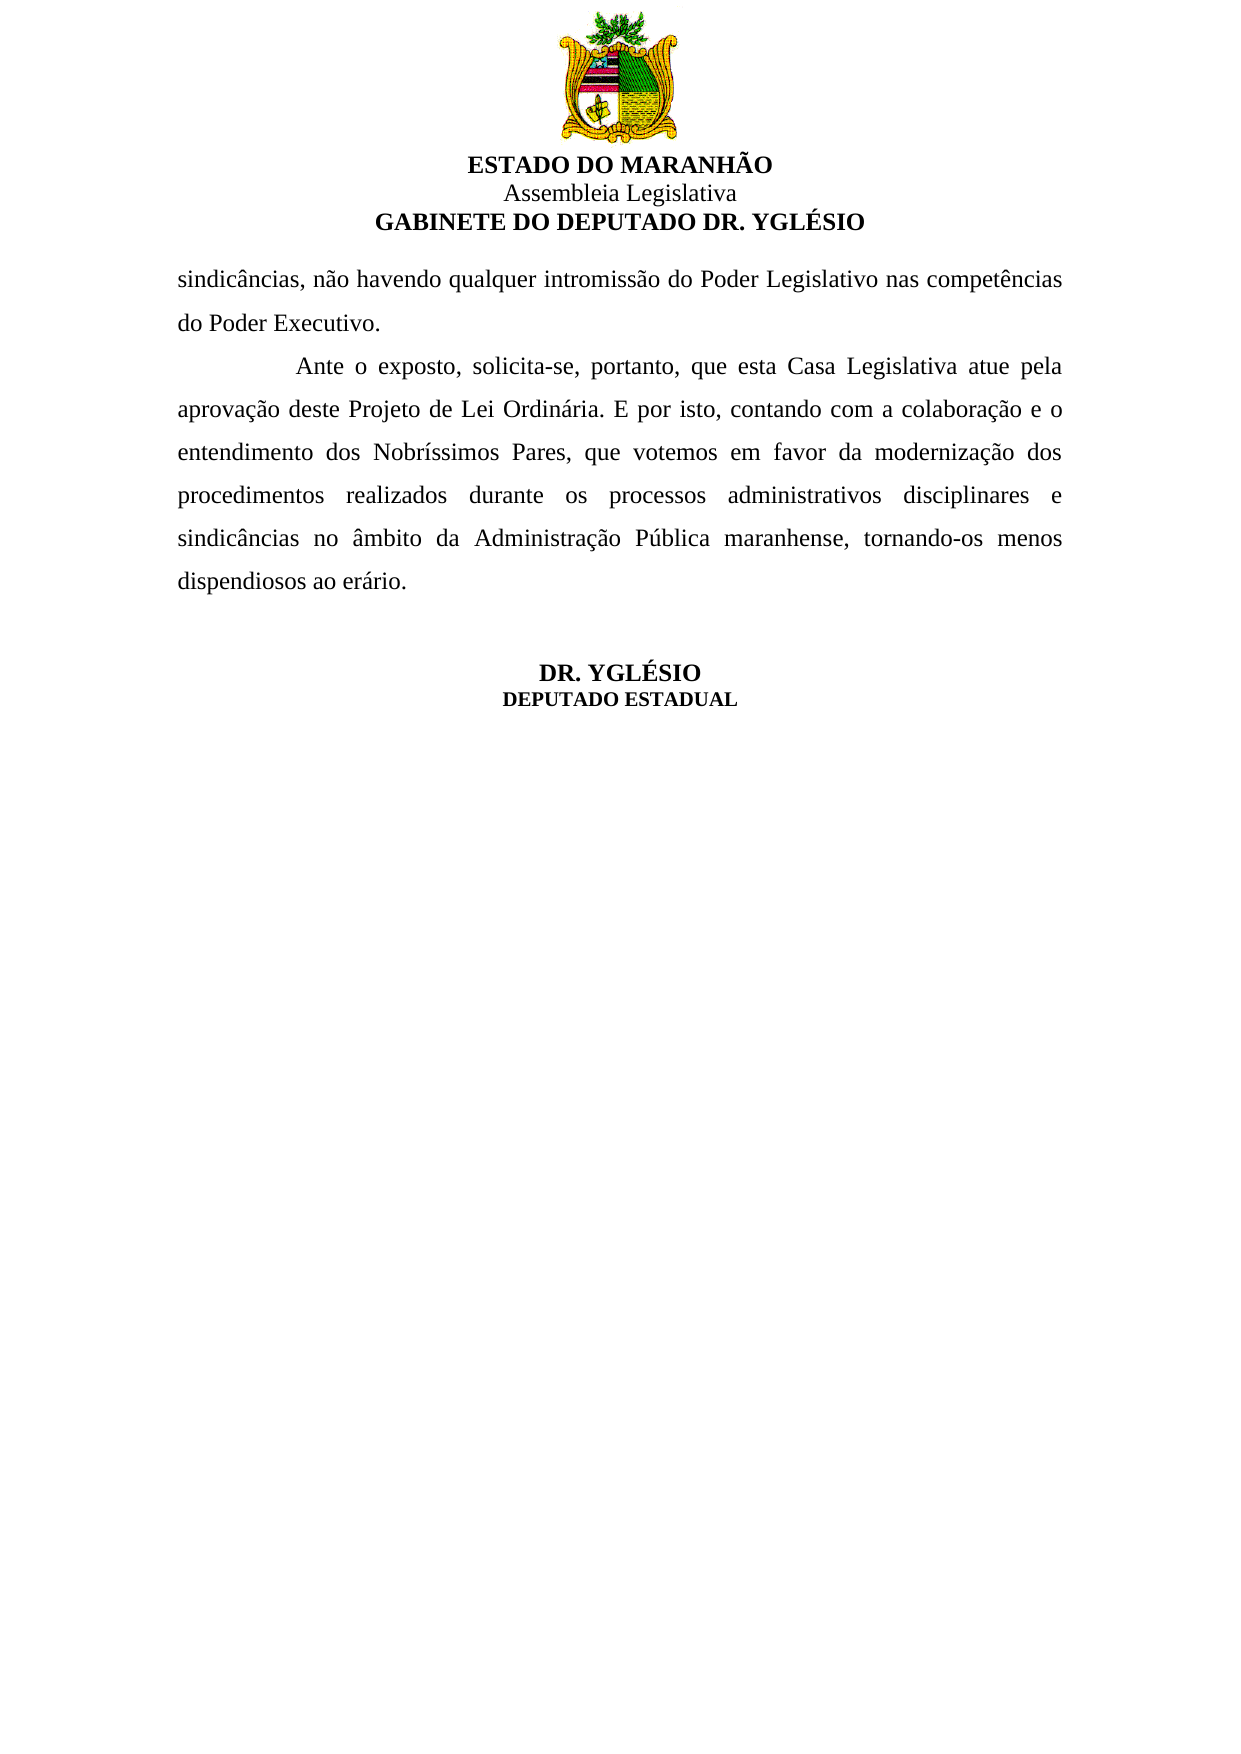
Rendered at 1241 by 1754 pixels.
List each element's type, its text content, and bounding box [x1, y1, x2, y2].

text DEPUTADO ESTADUAL [177, 686, 1063, 711]
text Ante o exposto, solicita-se, portanto, que esta Casa Legislativa atue pela aprovação deste Projeto de Lei Ordinária. E por isto, contando com a colaboração e o entendimento dos Nobríssimos Pares, que votemos em favor da modernização dos procedimentos realizados durante os processos administrativos disciplinares e sindicâncias no âmbito da Administração Pública maranhense, tornando-os menos dispendiosos ao erário. [177, 351, 1063, 595]
picture [557, 6, 683, 148]
text DR. YGLÉSIO [177, 658, 1063, 686]
